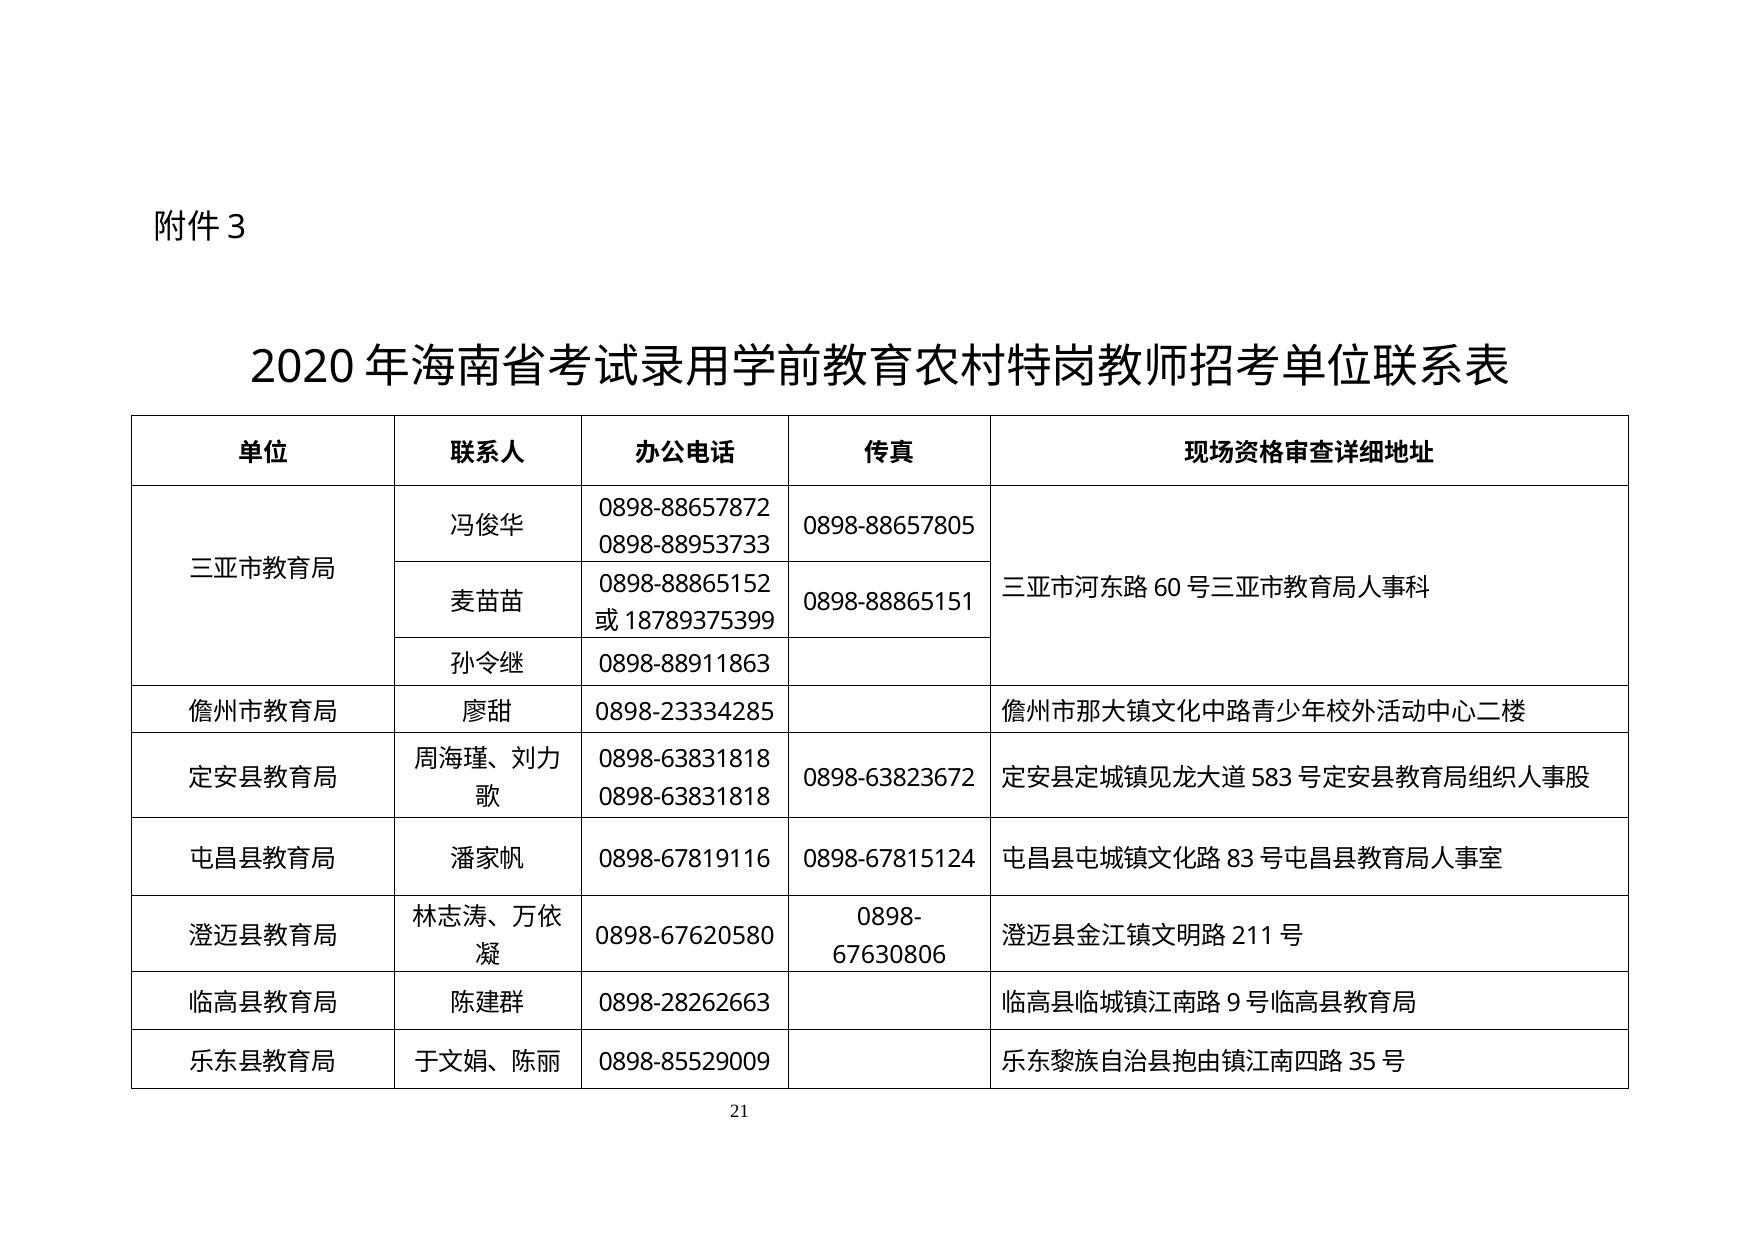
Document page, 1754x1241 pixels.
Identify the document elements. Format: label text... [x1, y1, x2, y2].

table_cell 0898-88657805 [789, 486, 990, 561]
table_header 单位 [132, 416, 394, 485]
table_cell 0898-67815124 [789, 818, 990, 894]
table_cell 乐东黎族自治县抱由镇江南四路35号 [991, 1030, 1628, 1088]
table_cell 冯俊华 [395, 486, 581, 561]
table_cell 0898-67819116 [582, 818, 788, 894]
table_header 现场资格审查详细地址 [991, 416, 1628, 485]
table_cell 0898-63823672 [789, 733, 990, 817]
table_header 传真 [789, 416, 990, 485]
text 附件3 [153, 190, 1606, 259]
table_cell 周海瑾、刘力歌 [395, 733, 581, 817]
table_cell 屯昌县屯城镇文化路83号屯昌县教育局人事室 [991, 818, 1628, 894]
table_cell 临高县临城镇江南路9号临高县教育局 [991, 972, 1628, 1029]
table_cell 0898-28262663 [582, 972, 788, 1029]
table_header 办公电话 [582, 416, 788, 485]
table_cell 三亚市教育局 [132, 486, 394, 684]
table_cell [789, 638, 990, 684]
table_cell 0898-88657872 0898-88953733 [582, 486, 788, 561]
table_cell 于文娟、陈丽丽 [395, 1030, 581, 1088]
table_cell 林志涛、万依凝 [395, 896, 581, 971]
table_cell 儋州市教育局 [132, 686, 394, 732]
table_cell 0898-67630806 [789, 896, 990, 971]
table_cell 澄迈县教育局 [132, 896, 394, 971]
table_cell 三亚市河东路60号三亚市教育局人事科 [991, 486, 1628, 684]
table_cell 屯昌县教育局 [132, 818, 394, 894]
table_cell 麦苗苗 [395, 562, 581, 637]
table_cell [789, 686, 990, 732]
table_cell 0898-88865151 [789, 562, 990, 637]
text 2020年海南省考试录用学前教育农村特岗教师招考单位联系表 [153, 328, 1606, 397]
table_cell [789, 972, 990, 1029]
table_cell 澄迈县金江镇文明路211号 [991, 896, 1628, 971]
table_cell 0898-23334285 [582, 686, 788, 732]
table_cell 廖甜 [395, 686, 581, 732]
table_cell 儋州市那大镇文化中路青少年校外活动中心二楼 [991, 686, 1628, 732]
table_cell 0898-67620580 [582, 896, 788, 971]
table_cell 0898-63831818 0898-63831818 [582, 733, 788, 817]
table_cell 临高县教育局 [132, 972, 394, 1029]
table_cell 0898-85529009 [582, 1030, 788, 1088]
table_cell 定安县教育局 [132, 733, 394, 817]
table_cell 定安县定城镇见龙大道583号定安县教育局组织人事股 [991, 733, 1628, 817]
table_cell 0898-88911863 [582, 638, 788, 684]
table_cell 0898-88865152 或18789375399 [582, 562, 788, 637]
table_cell 乐东县教育局 [132, 1030, 394, 1088]
table_cell 陈建群 [395, 972, 581, 1029]
table_cell [789, 1030, 990, 1088]
table_cell 孙令继 [395, 638, 581, 684]
table_header 联系人 [395, 416, 581, 485]
table_cell 潘家帆 [395, 818, 581, 894]
